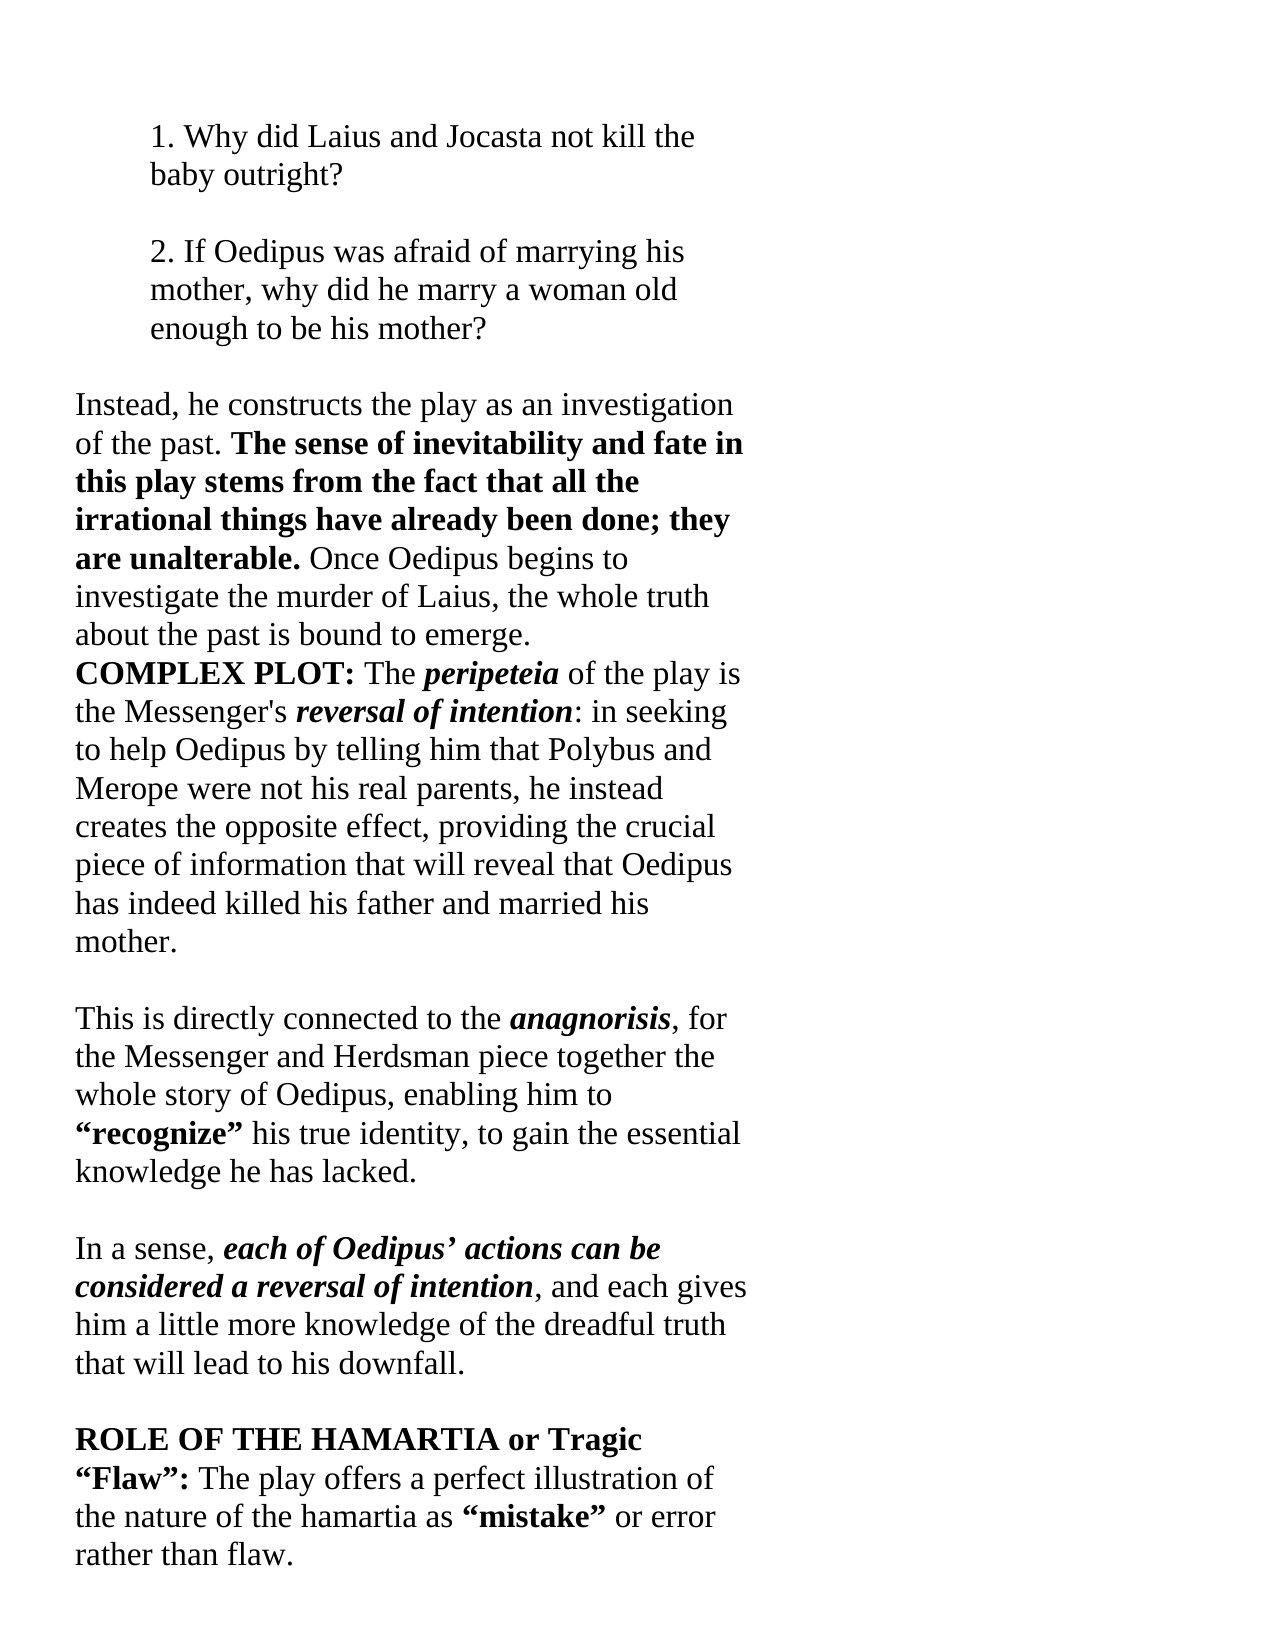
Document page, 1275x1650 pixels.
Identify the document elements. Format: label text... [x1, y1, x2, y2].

text COMPLEX PLOT: The peripeteia of the play is the Messenger's reversal of intention: in seeking to help Oedipus by telling him that Polybus and Merope were not his real parents, he instead creates the opposite effect, providing the crucial piece of information that will reveal that Oedipus has indeed killed his father and married his mother. [75, 653, 750, 959]
text ROLE OF THE HAMARTIA or Tragic “Flaw”: The play offers a perfect illustration of the nature of the hamartia as “mistake” or error rather than flaw. [75, 1419, 750, 1573]
text Instead, he constructs the play as an investigation of the past. The sense of inevitability and fate in this play stems from the fact that all the irrational things have already been done; they are unalterable. Once Oedipus begins to investigate the murder of Laius, the whole truth about the past is bound to emerge. [75, 384, 750, 653]
text In a sense, each of Oedipus’ actions can be considered a reversal of intention, and each gives him a little more knowledge of the dreadful truth that will lead to his downfall. [75, 1228, 750, 1381]
text This is directly connected to the anagnorisis, for the Messenger and Herdsman piece together the whole story of Oedipus, enabling him to “recognize” his true identity, to gain the essential knowledge he has lacked. [75, 998, 750, 1189]
text 2. If Oedipus was afraid of marrying his mother, why did he marry a woman old enough to be his mother? [150, 231, 750, 346]
text 1. Why did Laius and Jocasta not kill the baby outright? [150, 116, 750, 193]
